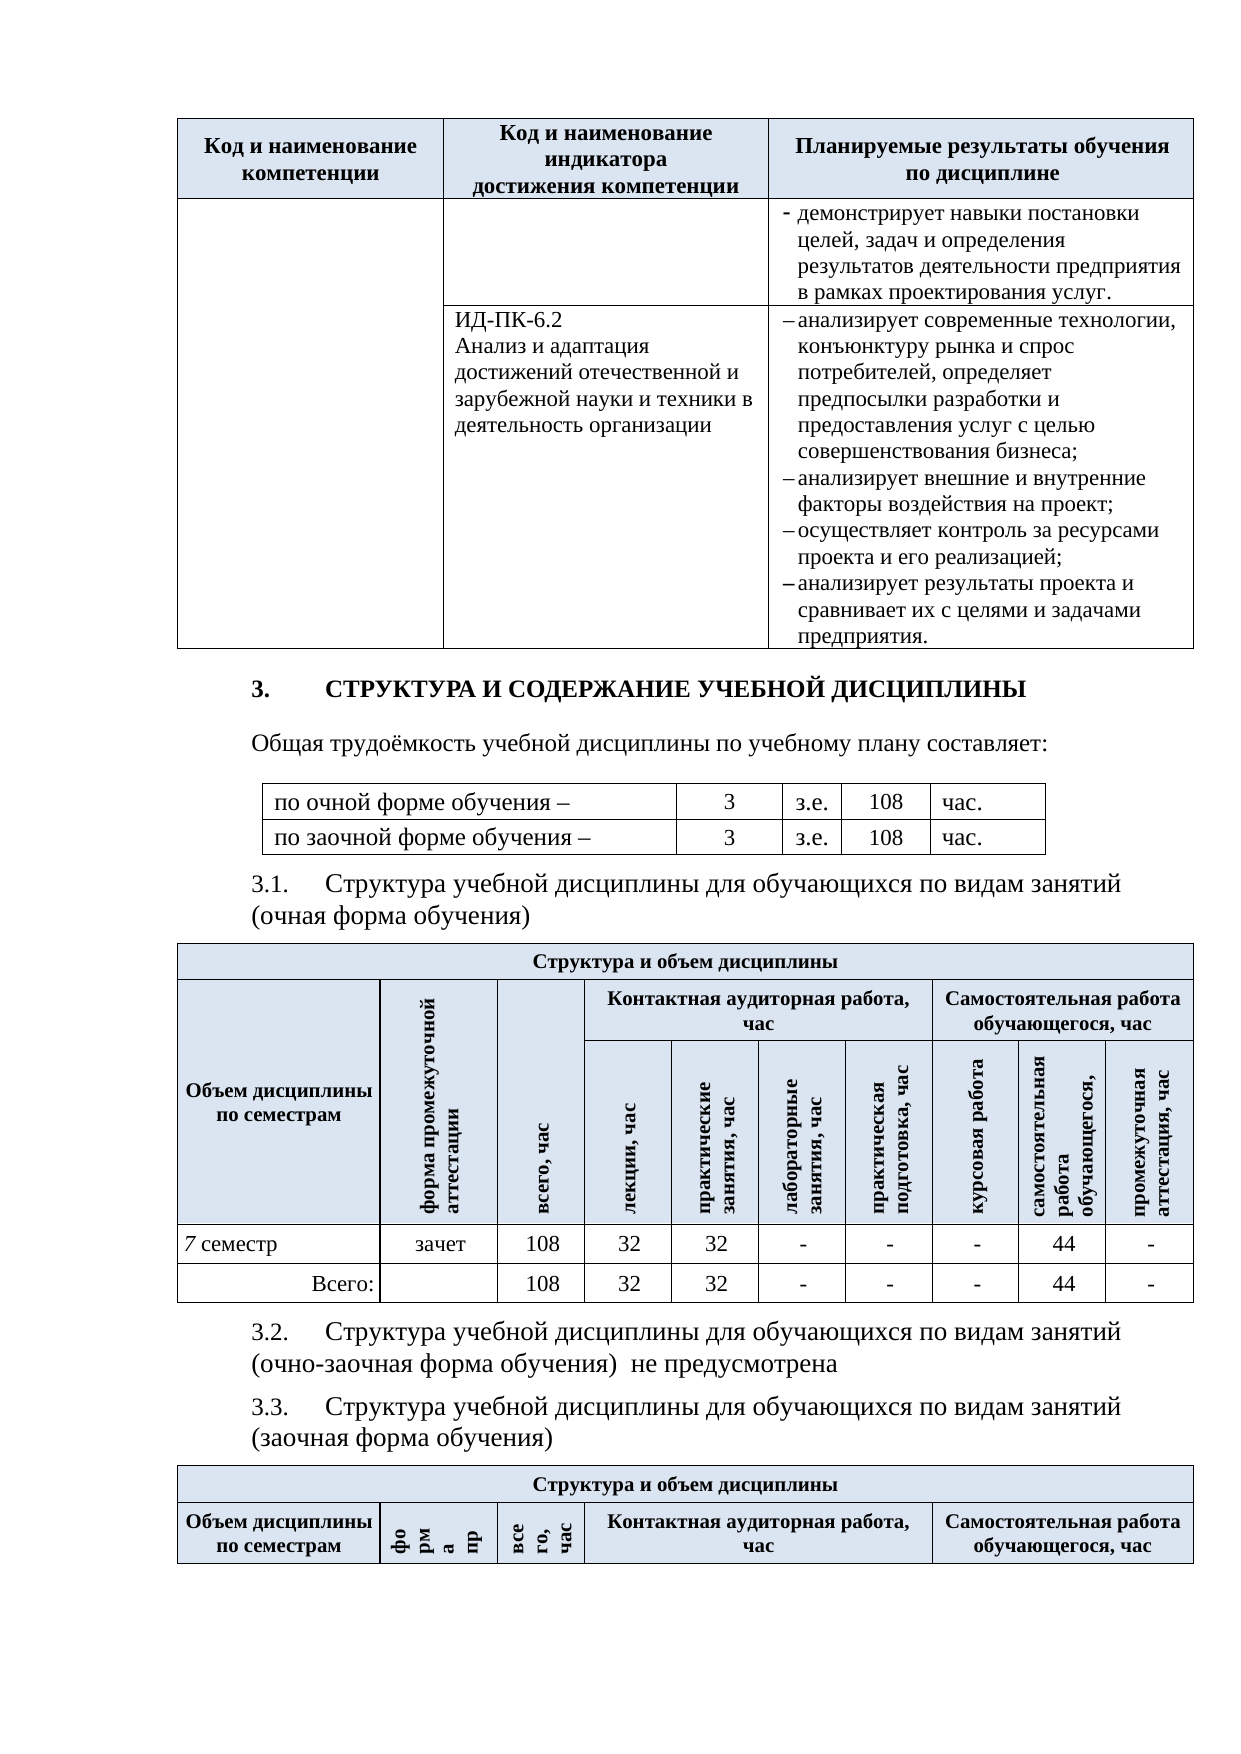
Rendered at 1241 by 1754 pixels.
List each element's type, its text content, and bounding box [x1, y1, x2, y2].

table_header Структура и объем дисциплины [178, 944, 1193, 979]
table_cell практические занятия, час [672, 1041, 758, 1223]
table_cell - [933, 1225, 1018, 1263]
table_cell Объем дисциплины по семестрам [178, 980, 379, 1223]
subtitle Структура учебной дисциплины для обучающихся по видам занятий (очно-заочная форма обучения) не предусмотрена [251, 1316, 1181, 1378]
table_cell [178, 199, 443, 648]
table_cell 32 [672, 1225, 758, 1263]
table_cell - [759, 1225, 845, 1263]
table_cell лекции, час [585, 1041, 671, 1223]
table_cell - [933, 1264, 1018, 1302]
table_cell ИД-ПК-6.2 Анализ и адаптация достижений отечественной и зарубежной науки и техники в деятельность организации [444, 306, 768, 648]
table_cell - [759, 1264, 845, 1302]
subtitle Структура учебной дисциплины для обучающихся по видам занятий (очная форма обучения) [251, 868, 1181, 930]
table_header 3 [677, 784, 782, 819]
table_cell 108 [842, 820, 930, 854]
list Общая трудоёмкость учебной дисциплины по учебному плану составляет: [177, 728, 1181, 757]
table_cell час. [931, 820, 1045, 854]
table_cell Контактная аудиторная работа, час [585, 980, 932, 1040]
table_header Планируемые результаты обучения по дисциплине [769, 119, 1193, 198]
table_cell лабораторные занятия, час [759, 1041, 845, 1223]
table_cell 3 [677, 820, 782, 854]
table_header Код и наименование компетенции [178, 119, 443, 198]
table_header Структура и объем дисциплины [178, 1466, 1193, 1502]
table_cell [444, 199, 768, 305]
table_header час. [931, 784, 1045, 819]
table_header з.е. [783, 784, 841, 819]
table_cell 32 [585, 1264, 671, 1302]
table_cell курсовая работа [933, 1041, 1018, 1223]
table_cell Всего: [178, 1264, 379, 1302]
table_header по очной форме обучения – [263, 784, 676, 819]
table_cell анализирует современные технологии, конъюнктуру рынка и спрос потребителей, определяет предпосылки разработки и предоставления услуг с целью совершенствования бизнеса; анализирует внешние и внутренние факторы воздействия на проект; осуществляет контроль за ресурсами проекта и его реализацией; анализирует результаты проекта и сравнивает их с целями и задачами предприятия. [769, 306, 1193, 648]
table_cell 108 [498, 1225, 584, 1263]
table_cell [381, 1264, 497, 1302]
subtitle Структура учебной дисциплины для обучающихся по видам занятий (заочная форма обучения) [251, 1390, 1181, 1453]
table_cell - [846, 1264, 932, 1302]
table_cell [178, 1503, 379, 1563]
table_cell 32 [585, 1225, 671, 1263]
table_cell практическая подготовка, час [846, 1041, 932, 1223]
table_cell 32 [672, 1264, 758, 1302]
table_cell 44 [1019, 1264, 1105, 1302]
table_cell - [846, 1225, 932, 1263]
table_cell з.е. [783, 820, 841, 854]
table_cell 44 [1019, 1225, 1105, 1263]
table_cell промежуточная аттестация, час [1106, 1041, 1193, 1223]
table_cell Контактная аудиторная работа, час [585, 1503, 932, 1563]
table_cell Самостоятельная работа обучающегося, час [933, 1503, 1193, 1563]
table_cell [381, 1503, 497, 1563]
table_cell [769, 199, 1193, 305]
table_cell зачет [381, 1225, 497, 1263]
table_header Код и наименование индикатора достижения компетенции [444, 119, 768, 198]
table_cell всего, час [498, 1503, 584, 1563]
table_cell - [1106, 1264, 1193, 1302]
table_cell Самостоятельная работа обучающегося, час [933, 980, 1193, 1040]
table_cell - [1106, 1225, 1193, 1263]
table_header 108 [842, 784, 930, 819]
table_cell самостоятельная работа обучающегося, час [1019, 1041, 1105, 1223]
table_cell 108 [498, 1264, 584, 1302]
subtitle СТРУКТУРА И СОДЕРЖАНИЕ УЧЕБНОЙ ДИСЦИПЛИНЫ [251, 674, 1181, 703]
table_cell по заочной форме обучения – [263, 820, 676, 854]
table_cell всего, час [498, 980, 584, 1223]
table_cell 7 семестр [178, 1225, 379, 1263]
table_cell форма промежуточной аттестации [381, 980, 497, 1223]
